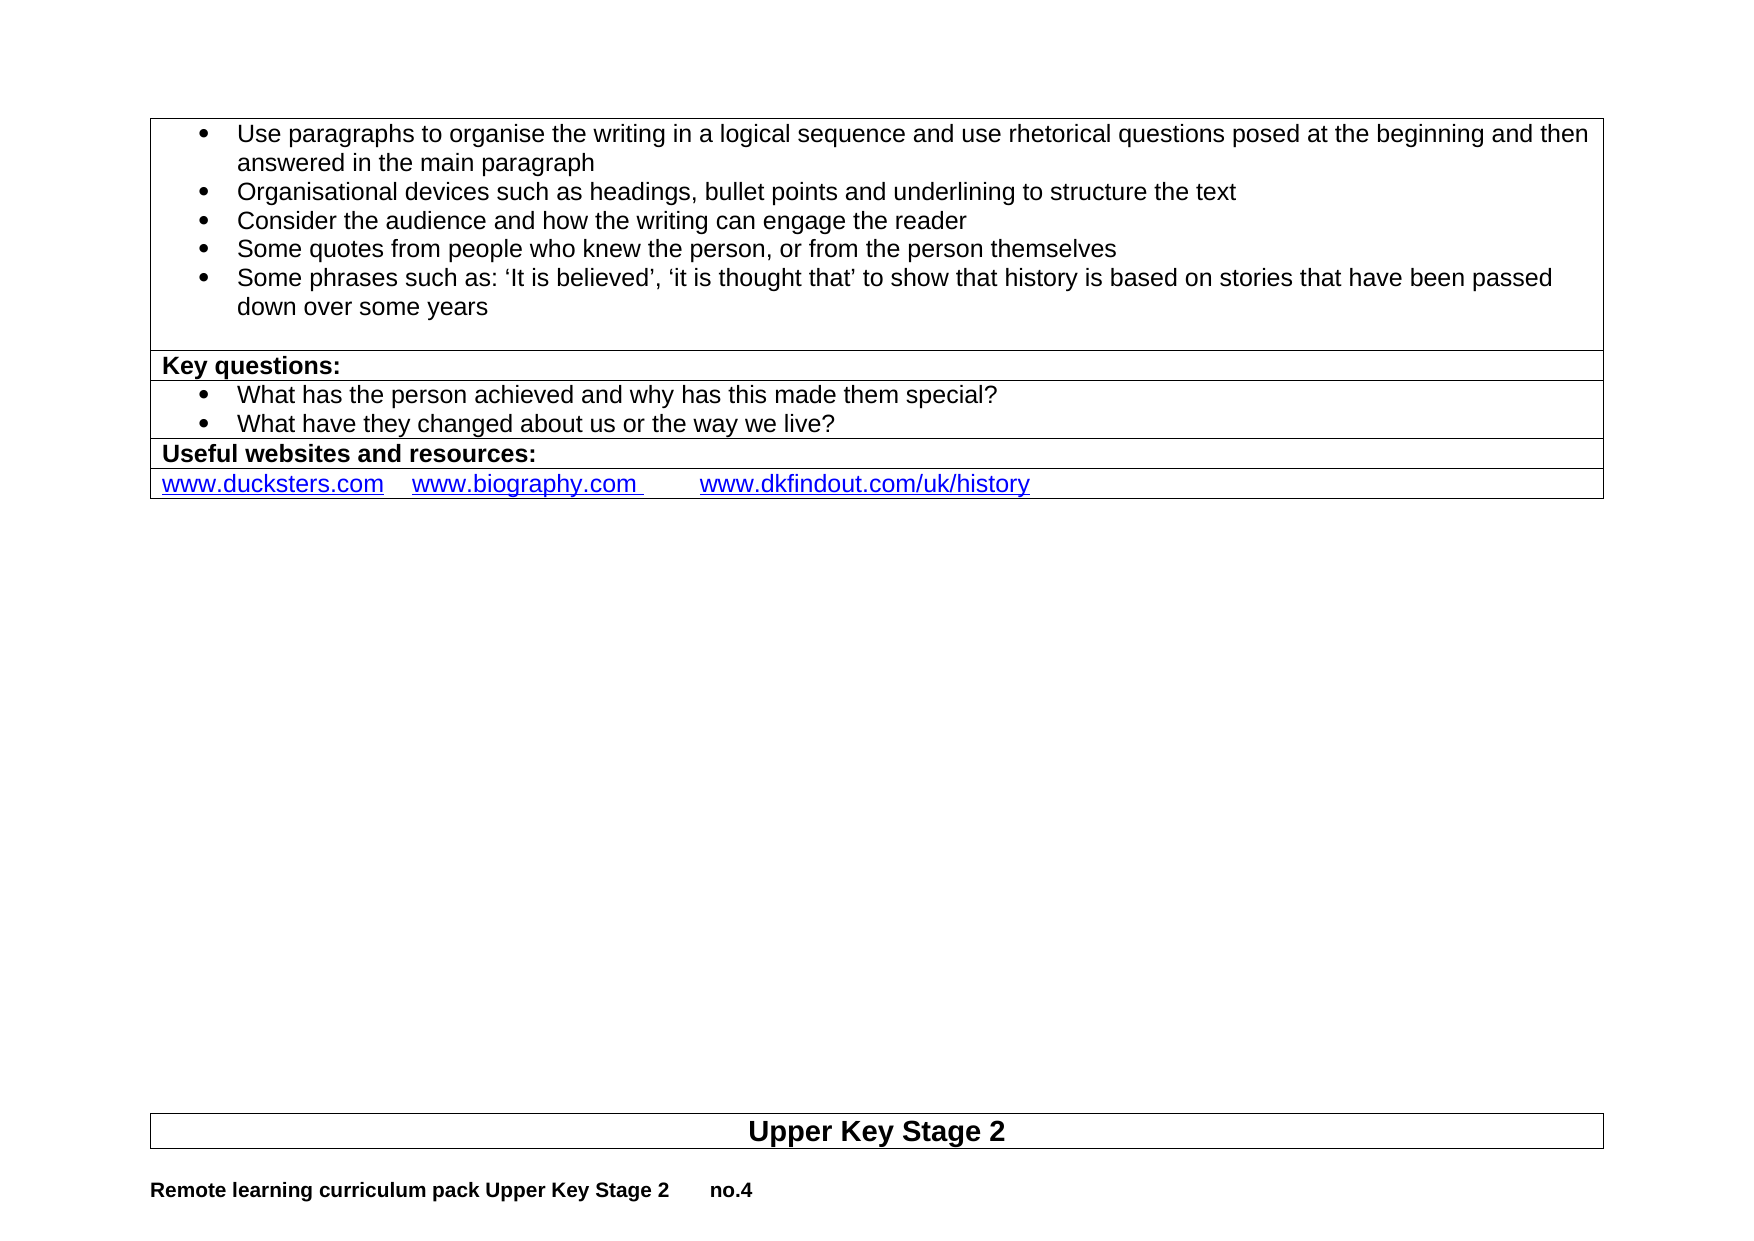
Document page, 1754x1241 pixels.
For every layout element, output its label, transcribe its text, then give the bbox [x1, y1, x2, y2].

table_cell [151, 119, 1603, 350]
table_cell Key questions: [151, 351, 1603, 379]
table_cell What has the person achieved and why has this made them special? What have they changed about us or the way we live? [151, 381, 1603, 438]
table_cell www.ducksters.com www.biography.com www.dkfindout.com/uk/history [151, 469, 1603, 498]
table_header Upper Key Stage 2 [151, 1114, 1603, 1148]
table_cell Useful websites and resources: [151, 439, 1603, 468]
